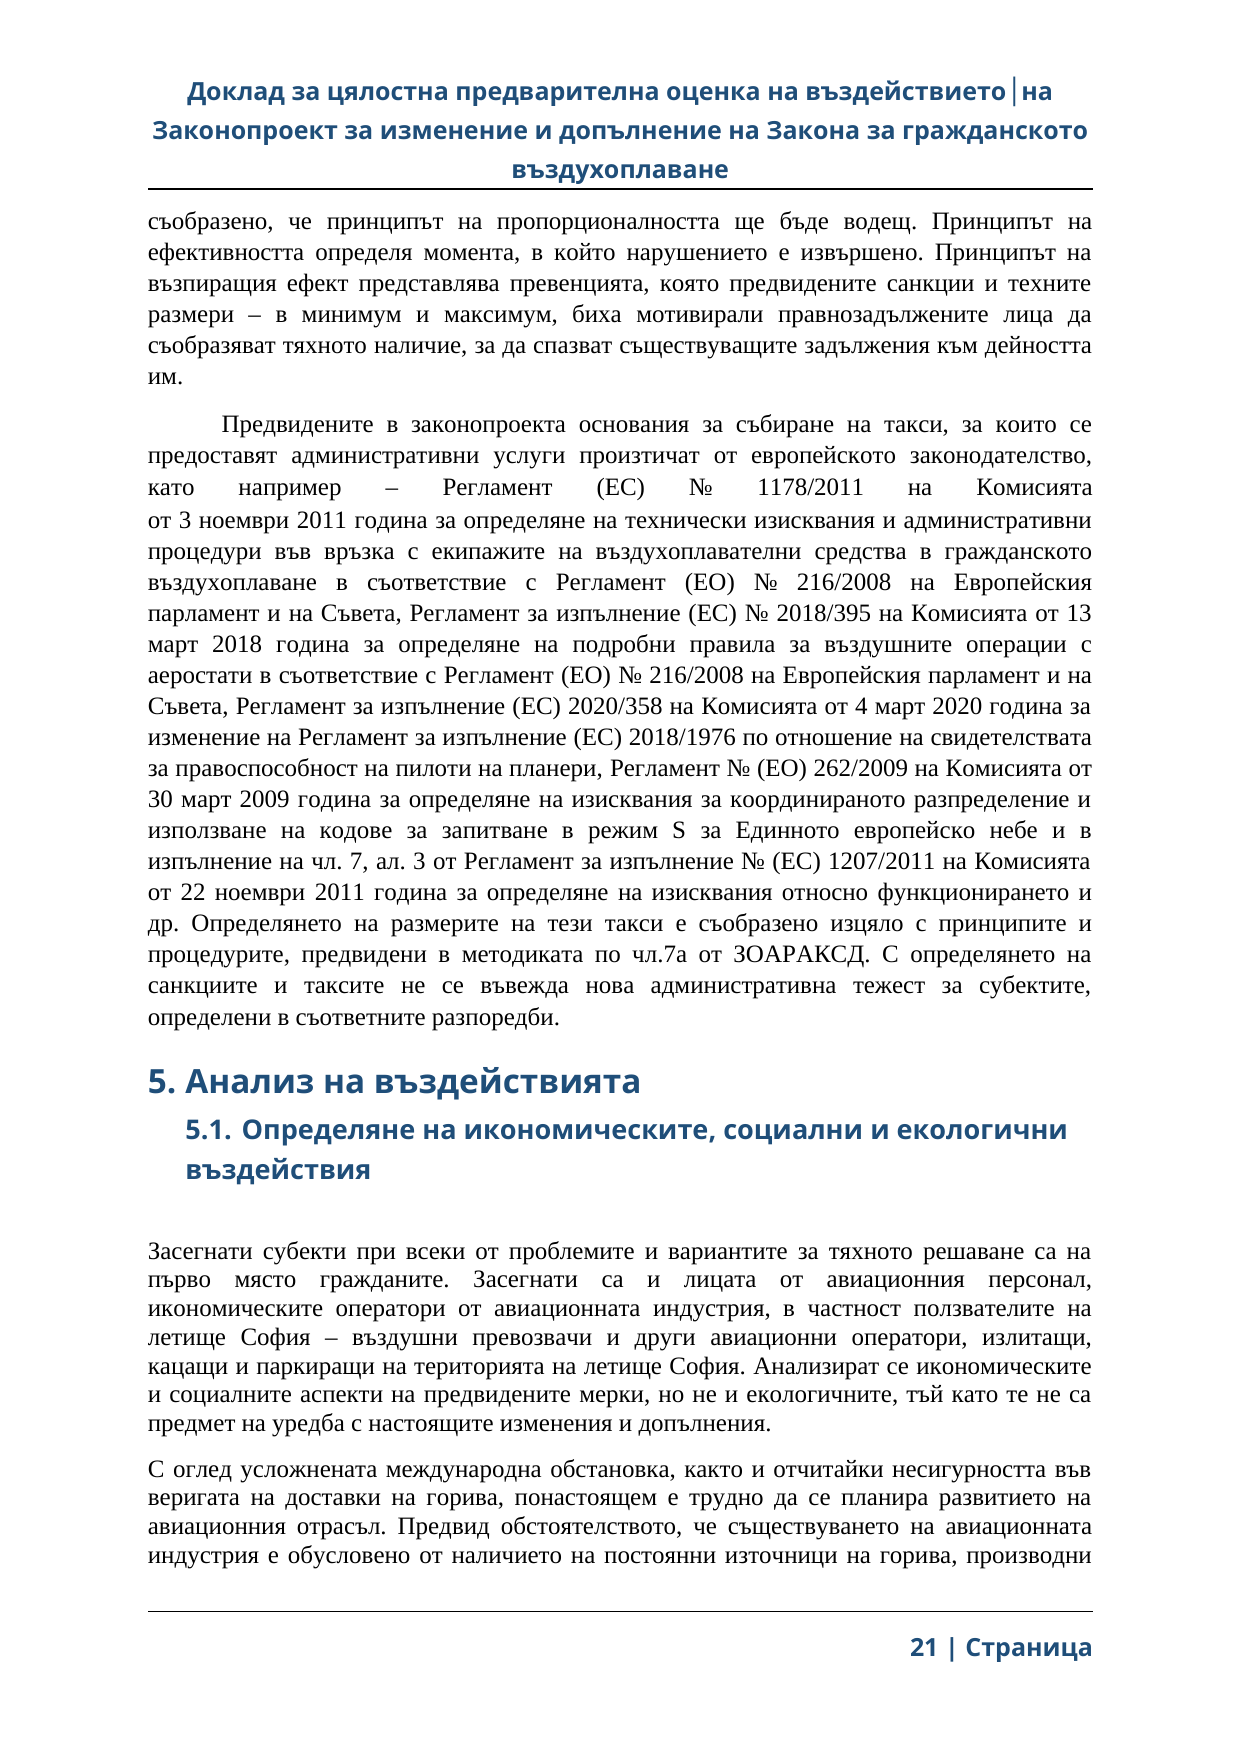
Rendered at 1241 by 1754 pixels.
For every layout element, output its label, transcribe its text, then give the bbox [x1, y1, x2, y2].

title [148, 206, 1093, 390]
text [148, 1454, 1093, 1569]
subtitle Анализ на въздействията [148, 1058, 1093, 1103]
text Засегнати субекти при всеки от проблемите и вариантите за тяхното решаване са на първо място гражданите. Засегнати са и лицата от авиационния персонал, икономическите оператори от авиационната индустрия, в частност ползвателите на летище София – въздушни превозвачи и други авиационни оператори, излитащи, кацащи и паркиращи на територията на летище София. Анализират се икономическите и социалните аспекти на предвидените мерки, но не и екологичните, тъй като те не са предмет на уредба с настоящите изменения и допълнения. [148, 1236, 1093, 1437]
text Предвидените в законопроекта основания за събиране на такси, за които се предоставят административни услуги произтичат от европейското законодателство, като например – Регламент (ЕС) № 1178/2011 на Комисията от 3 ноември 2011 година за определяне на технически изисквания и административни процедури във връзка с екипажите на въздухоплавателни средства в гражданското въздухоплаване в съответствие с Регламент (ЕО) № 216/2008 на Европейския парламент и на Съвета, Регламент за изпълнение (ЕС) № 2018/395 на Комисията от 13 март 2018 година за определяне на подробни правила за въздушните операции с аеростати в съответствие с Регламент (ЕО) № 216/2008 на Европейския парламент и на Съвета, Регламент за изпълнение (ЕС) 2020/358 на Комисията от 4 март 2020 година за изменение на Регламент за изпълнение (ЕС) 2018/1976 по отношение на свидетелствата за правоспособност на пилоти на планери, Регламент № (ЕО) 262/2009 на Комисията от 30 март 2009 година за определяне на изисквания за координираното разпределение и използване на кодове за запитване в режим S за Единното европейско небе и в изпълнение на чл. 7, ал. 3 от Регламент за изпълнение № (ЕС) 1207/2011 на Комисията от 22 ноември 2011 година за определяне на изисквания относно функционирането и др. Определянето на размерите на тези такси е съобразено изцяло с принципите и процедурите, предвидени в методиката по чл.7а от ЗОАРАКСД. С определянето на санкциите и таксите не се въвежда нова административна тежест за субектите, определени в съответните разпоредби. [148, 409, 1093, 1030]
subtitle Определяне на икономическите, социални и екологични въздействия [185, 1111, 1093, 1187]
